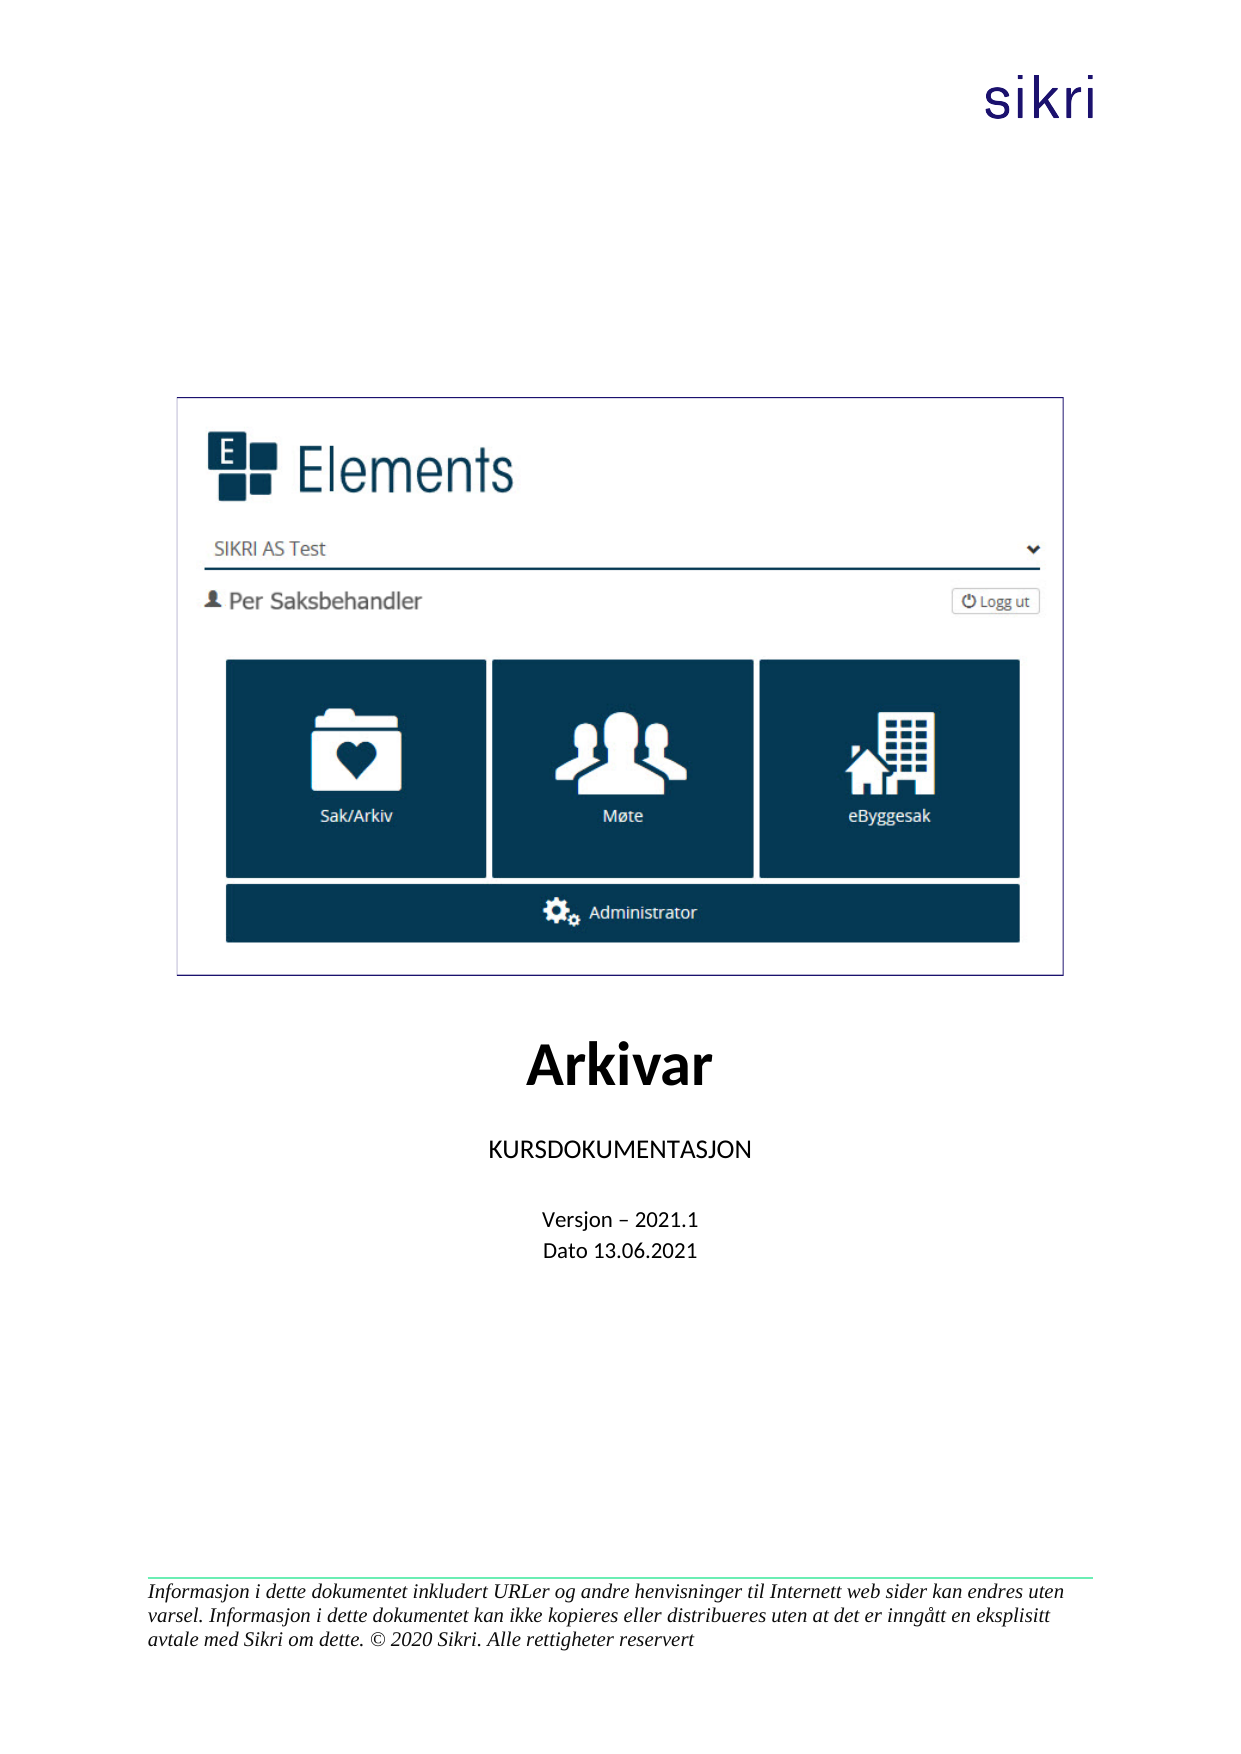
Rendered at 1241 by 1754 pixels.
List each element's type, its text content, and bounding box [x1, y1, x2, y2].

picture [985, 75, 1093, 119]
text Dato 13.06.2021 [148, 1236, 1093, 1264]
title Arkivar [148, 1024, 1093, 1101]
subtitle Kursdokumentasjon [148, 1132, 1093, 1165]
picture [176, 397, 1064, 976]
text Versjon – 2021.1 [148, 1206, 1093, 1234]
